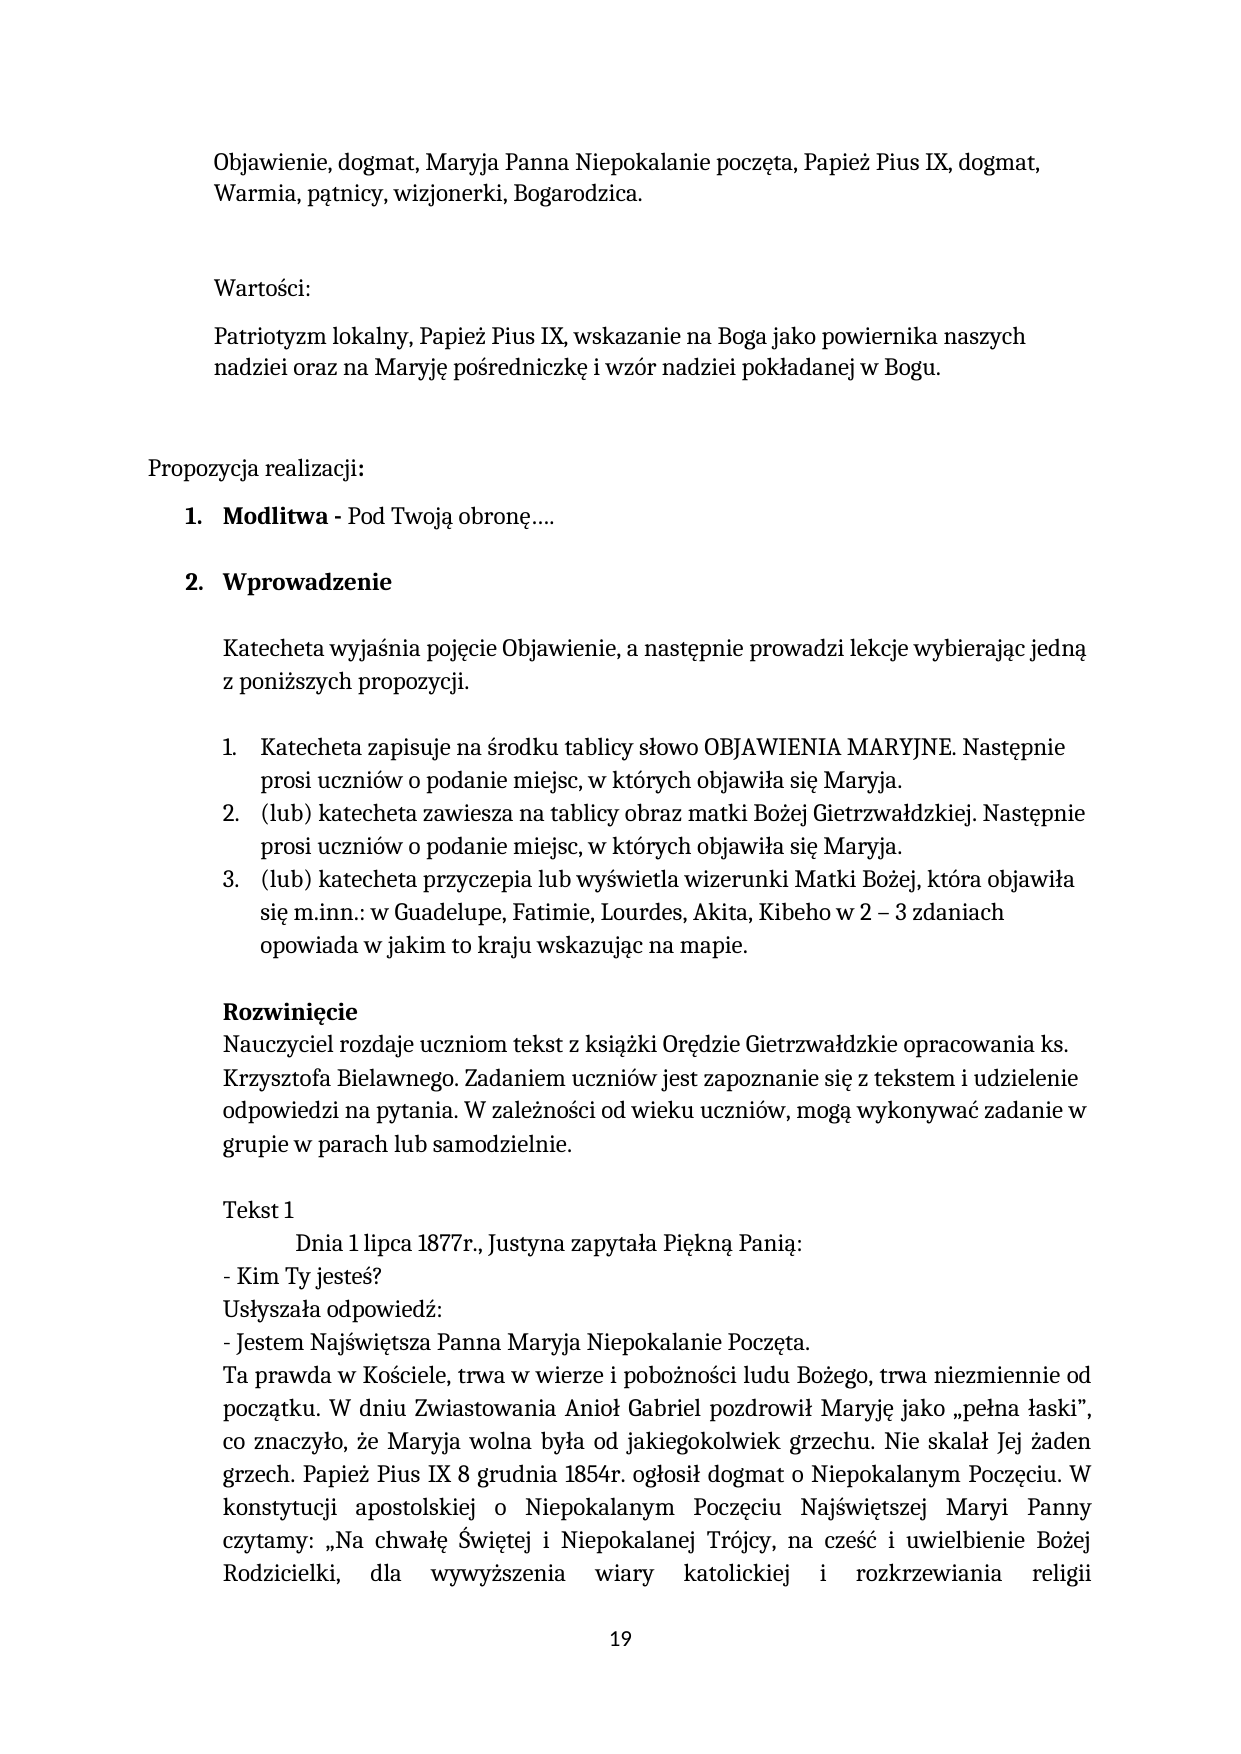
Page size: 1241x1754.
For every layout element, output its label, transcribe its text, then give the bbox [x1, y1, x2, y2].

text Propozycja realizacji: [148, 454, 1093, 483]
text Wartości: [148, 274, 1093, 303]
list Nauczyciel rozdaje uczniom tekst z książki Orędzie Gietrzwałdzkie opracowania ks. Krzysztofa Bielawnego. Zadaniem uczniów jest zapoznanie się z tekstem i udzielenie odpowiedzi na pytania. W zależności od wieku uczniów, mogą wykonywać zadanie w grupie w parach lub samodzielnie. [223, 1030, 1093, 1158]
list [223, 1361, 1093, 1587]
list (lub) katecheta przyczepia lub wyświetla wizerunki Matki Bożej, która objawiła się m.inn.: w Guadelupe, Fatimie, Lourdes, Akita, Kibeho w 2 – 3 zdaniach opowiada w jakim to kraju wskazując na mapie. [223, 865, 1093, 960]
list Usłyszała odpowiedź: [223, 1294, 1093, 1323]
text Objawienie, dogmat, Maryja Panna Niepokalanie poczęta, Papież Pius IX, dogmat, Warmia, pątnicy, wizjonerki, Bogarodzica. [213, 148, 1093, 207]
list - Kim Ty jesteś? [223, 1262, 1093, 1290]
list - Jestem Najświętsza Panna Maryja Niepokalanie Poczęta. [223, 1328, 1093, 1356]
list Wprowadzenie [185, 568, 1093, 597]
list Tekst 1 [223, 1196, 1093, 1224]
list Modlitwa - Pod Twoją obronę…. [185, 502, 1093, 531]
list Katecheta wyjaśnia pojęcie Objawienie, a następnie prowadzi lekcje wybierając jedną z poniższych propozycji. [223, 634, 1093, 696]
list Rozwinięcie [223, 997, 1093, 1026]
text Patriotyzm lokalny, Papież Pius IX, wskazanie na Boga jako powiernika naszych nadziei oraz na Maryję pośredniczkę i wzór nadziei pokładanej w Bogu. [213, 322, 1093, 382]
list Dnia 1 lipca 1877r., Justyna zapytała Piękną Panią: [223, 1228, 1093, 1257]
list Katecheta zapisuje na środku tablicy słowo OBJAWIENIA MARYJNE. Następnie prosi uczniów o podanie miejsc, w których objawiła się Maryja. [223, 733, 1093, 795]
list (lub) katecheta zawiesza na tablicy obraz matki Bożej Gietrzwałdzkiej. Następnie prosi uczniów o podanie miejsc, w których objawiła się Maryja. [223, 799, 1093, 861]
